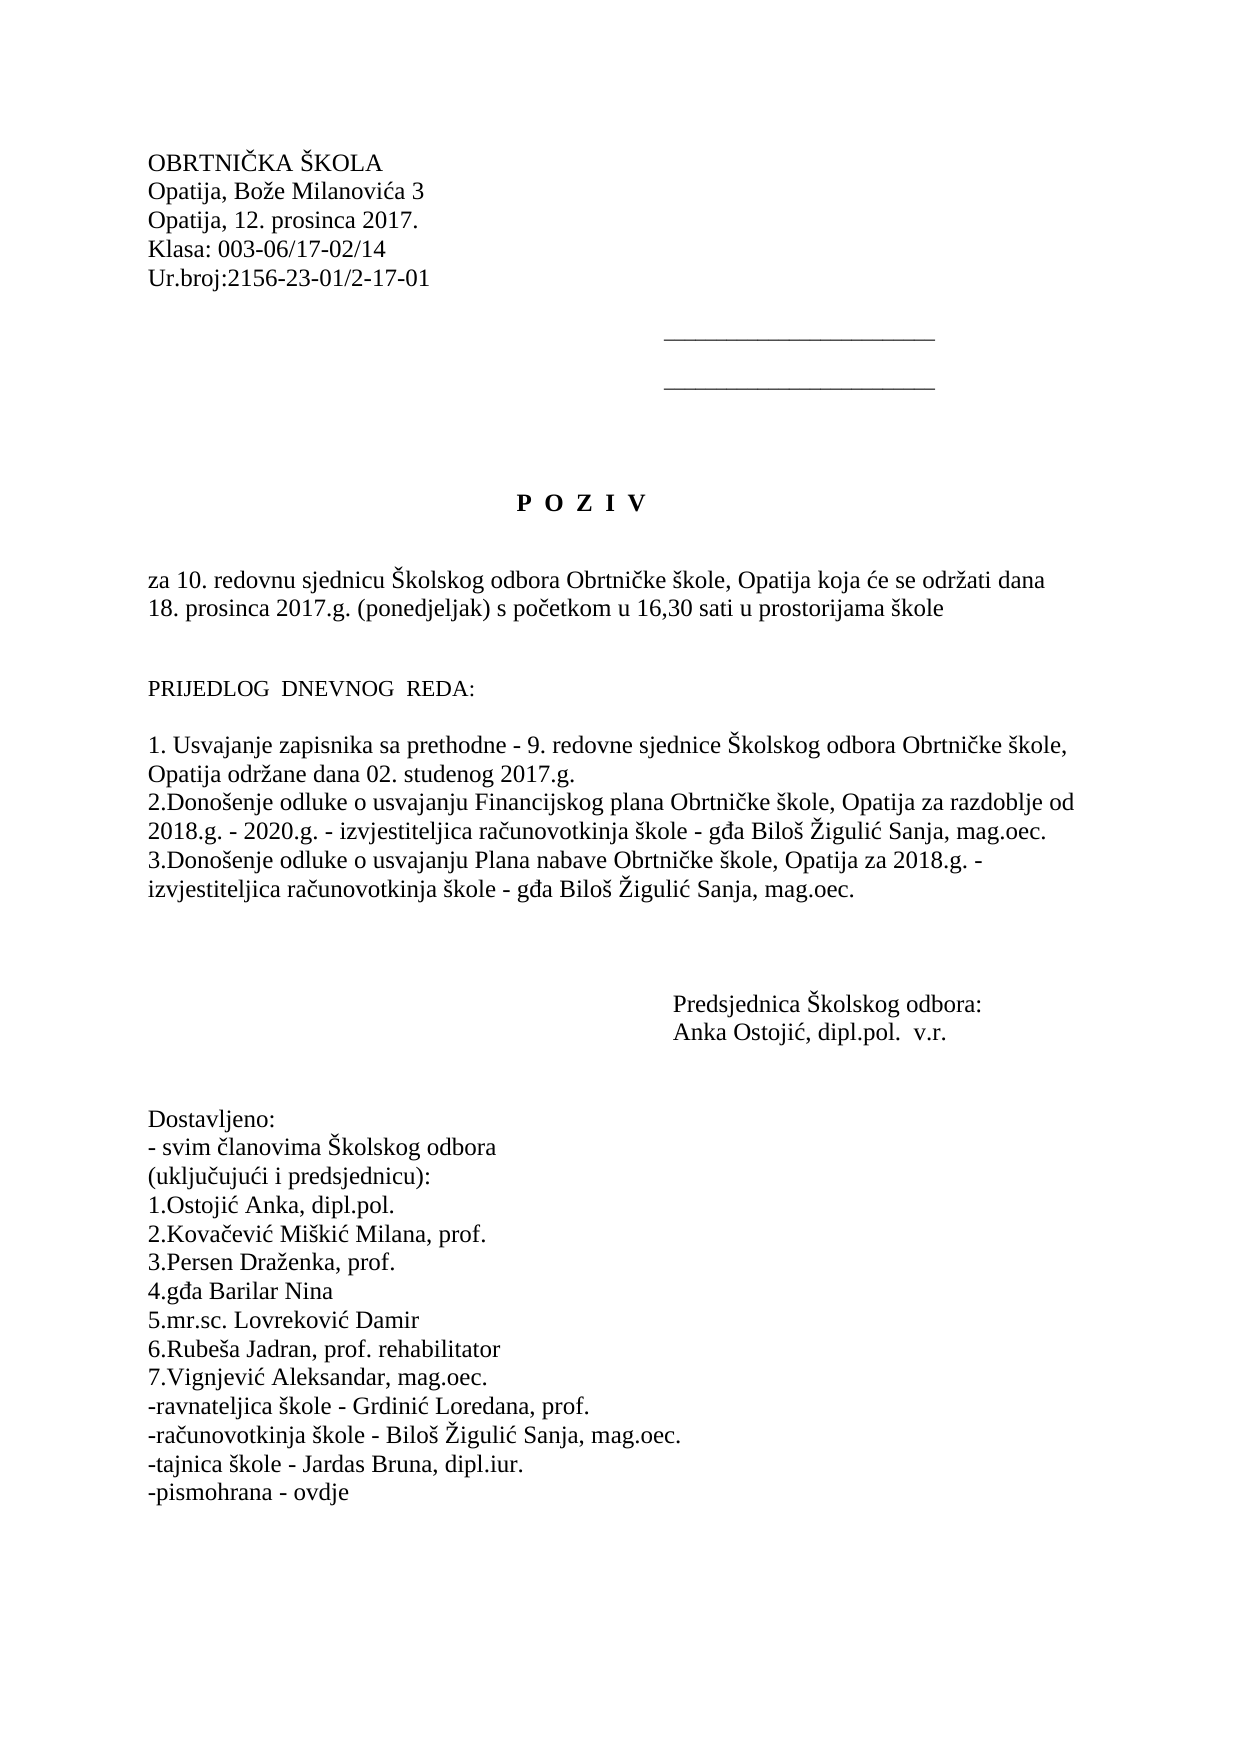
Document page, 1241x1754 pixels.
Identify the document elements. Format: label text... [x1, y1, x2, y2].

text 1. Usvajanje zapisnika sa prethodne - 9. redovne sjednice Školskog odbora Obrtničke škole, Opatija održane dana 02. studenog 2017.g. [148, 730, 1093, 787]
text P O Z I V [148, 488, 1093, 517]
text Ur.broj:2156-23-01/2-17-01 [148, 263, 1093, 291]
text 7.Vignjević Aleksandar, mag.oec. [148, 1362, 1093, 1391]
text -ravnateljica škole - Grdinić Loredana, prof. [148, 1391, 1093, 1420]
text 1.Ostojić Anka, dipl.pol. [148, 1190, 1093, 1219]
text __________________________ [148, 319, 1093, 343]
text 2.Donošenje odluke o usvajanju Financijskog plana Obrtničke škole, Opatija za razdoblje od 2018.g. - 2020.g. - izvjestiteljica računovotkinja škole - gđa Biloš Žigulić Sanja, mag.oec. [148, 787, 1093, 845]
text 5.mr.sc. Lovreković Damir [148, 1305, 1093, 1334]
text Predsjednica Školskog odbora: [598, 989, 1093, 1017]
text za 10. redovnu sjednicu Školskog odbora Obrtničke škole, Opatija koja će se održati dana [148, 565, 1093, 593]
text Anka Ostojić, dipl.pol. v.r. [598, 1017, 1093, 1046]
text PRIJEDLOG DNEVNOG REDA: [148, 675, 1093, 701]
text -pismohrana - ovdje [148, 1477, 1093, 1506]
text -tajnica škole - Jardas Bruna, dipl.iur. [148, 1449, 1093, 1477]
text Opatija, Bože Milanovića 3 [148, 176, 1093, 205]
text __________________________ [148, 367, 1093, 392]
text 4.gđa Barilar Nina [148, 1276, 1093, 1305]
text 6.Rubeša Jadran, prof. rehabilitator [148, 1334, 1093, 1362]
text Dostavljeno: [148, 1104, 1093, 1132]
text -računovotkinja škole - Biloš Žigulić Sanja, mag.oec. [148, 1420, 1093, 1449]
text (uključujući i predsjednicu): [148, 1161, 1093, 1190]
text 2.Kovačević Miškić Milana, prof. [148, 1219, 1093, 1247]
text Opatija, 12. prosinca 2017. [148, 205, 1093, 234]
text - svim članovima Školskog odbora [148, 1132, 1093, 1161]
text 3.Donošenje odluke o usvajanju Plana nabave Obrtničke škole, Opatija za 2018.g. - izvjestiteljica računovotkinja škole - gđa Biloš Žigulić Sanja, mag.oec. [148, 845, 1093, 902]
text OBRTNIČKA ŠKOLA [148, 148, 1093, 176]
text 3.Persen Draženka, prof. [148, 1247, 1093, 1276]
text Klasa: 003-06/17-02/14 [148, 234, 1093, 263]
text 18. prosinca 2017.g. (ponedjeljak) s početkom u 16,30 sati u prostorijama škole [148, 593, 1093, 622]
